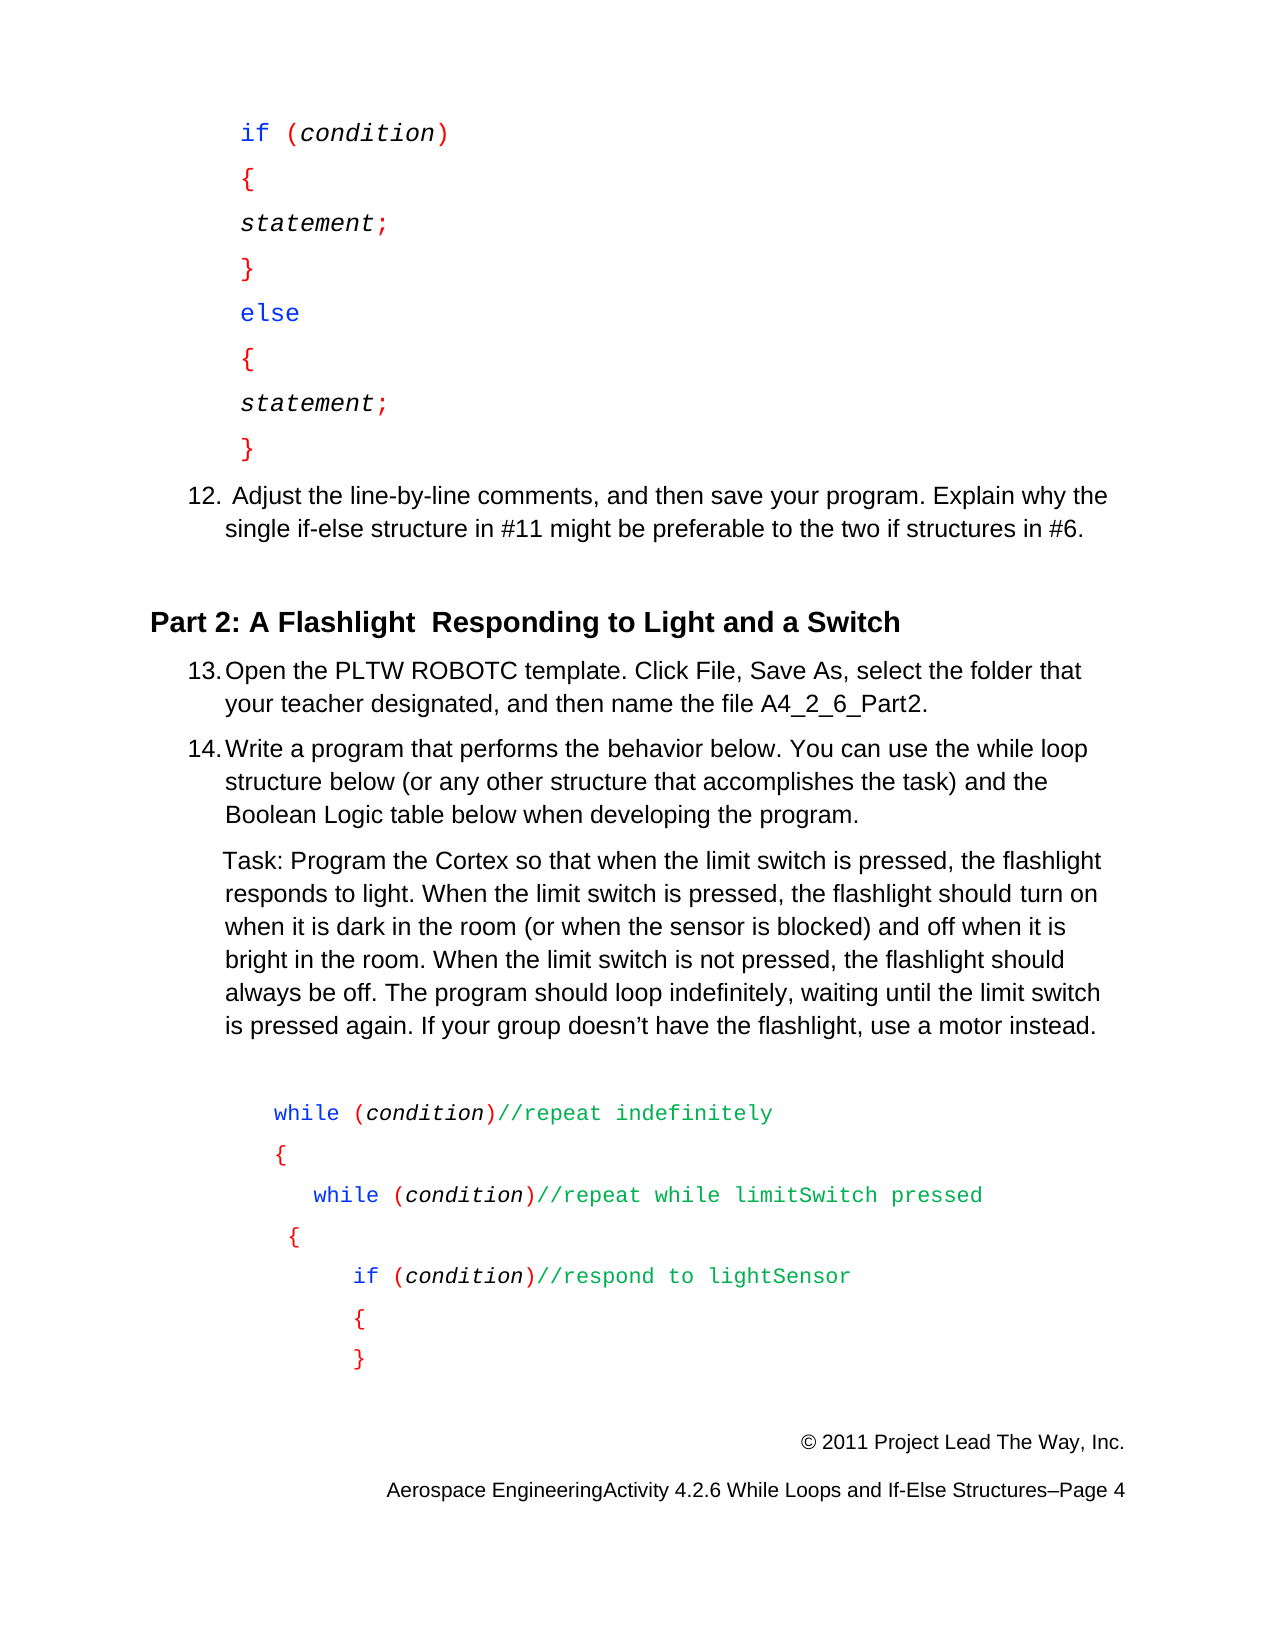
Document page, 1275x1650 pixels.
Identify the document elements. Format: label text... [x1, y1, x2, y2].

table_header if (condition) { statement; } else { statement; } [191, 121, 1084, 481]
list Part 2: A Flashlight Responding to Light and a Switch [150, 605, 1125, 638]
list Write a program that performs the behavior below. You can use the while loop structure below (or any other structure that accomplishes the task) and the Boolean Logic table below when developing the program. [187, 734, 1125, 829]
list Task: Program the Cortex so that when the limit switch is pressed, the flashlight responds to light. When the limit switch is pressed, the flashlight should turn on when it is dark in the room (or when the sensor is blocked) and off when it is bright in the room. When the limit switch is not pressed, the flashlight should always be off. The program should loop indefinitely, waiting until the limit switch is pressed again. If your group doesn’t have the flashlight, use a motor instead. [187, 846, 1125, 1040]
list Adjust the line-by-line comments, and then save your program. Explain why the single if-else structure in #11 might be preferable to the two if structures in #6. [187, 481, 1125, 542]
list Open the PLTW ROBOTC template. Click File, Save As, select the folder that your teacher designated, and then name the file A4_2_6_Part2. [187, 656, 1125, 717]
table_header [225, 1056, 1132, 1389]
